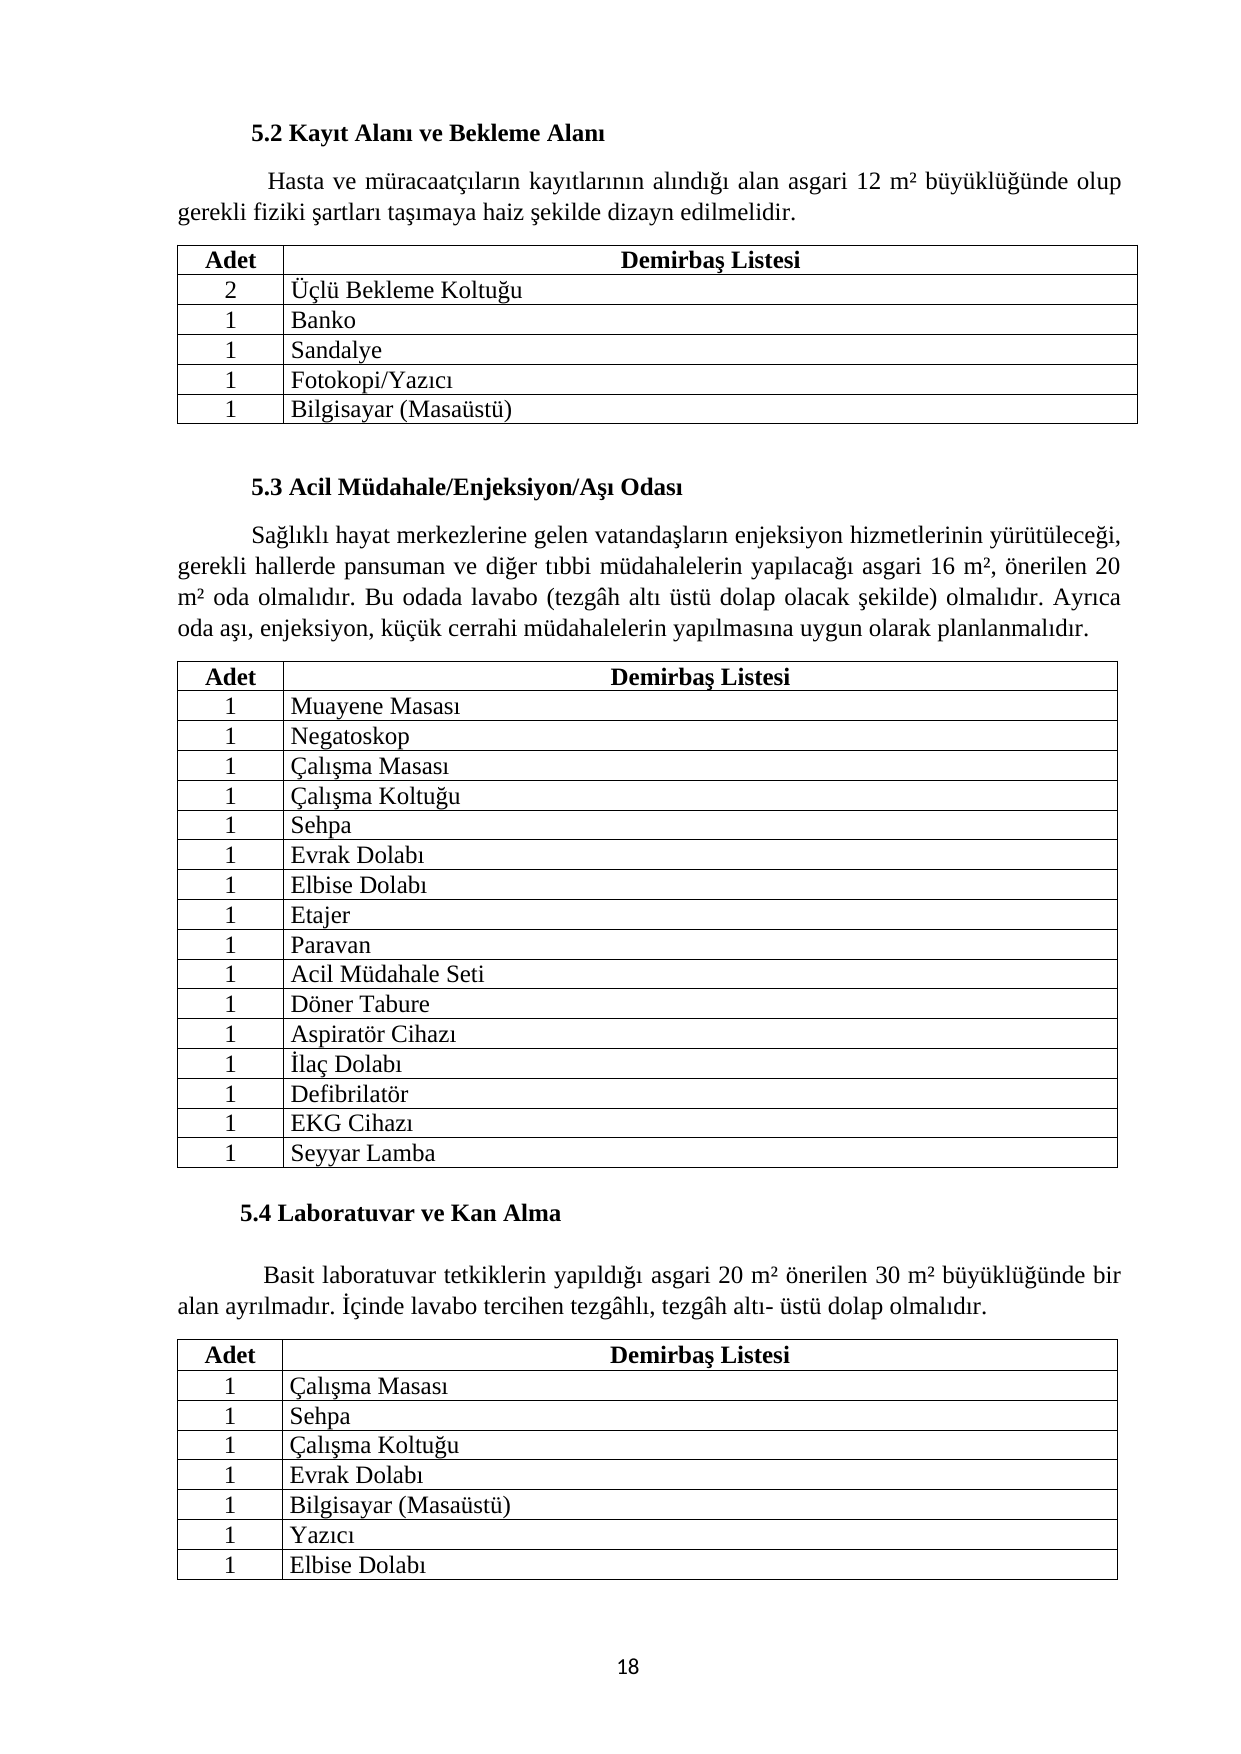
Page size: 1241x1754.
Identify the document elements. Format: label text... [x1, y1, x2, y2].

table_header Demirbaş Listesi [284, 246, 1137, 274]
table_cell Bilgisayar (Masaüstü) [283, 1490, 1117, 1519]
table_cell Banko [284, 305, 1137, 334]
table_cell Fotokopi/Yazıcı [284, 365, 1137, 393]
table_cell 1 [178, 395, 283, 423]
table_cell 1 [178, 365, 283, 393]
table_cell 1 [178, 1550, 282, 1578]
table_cell 1 [178, 811, 283, 839]
table_cell 1 [178, 1490, 282, 1519]
table_cell 1 [178, 840, 283, 869]
table_cell 1 [178, 1138, 283, 1167]
table_cell Evrak Dolabı [283, 1460, 1117, 1489]
table_cell Muayene Masası [284, 691, 1117, 720]
text 5.2 Kayıt Alanı ve Bekleme Alanı [177, 118, 1122, 147]
text Sağlıklı hayat merkezlerine gelen vatandaşların enjeksiyon hizmetlerinin yürütüleceği, gerekli hallerde pansuman ve diğer tıbbi müdahalelerin yapılacağı asgari 16 m², önerilen 20 m² oda olmalıdır. Bu odada lavabo (tezgâh altı üstü dolap olacak şekilde) olmalıdır. Ayrıca oda aşı, enjeksiyon, küçük cerrahi müdahalelerin yapılmasına uygun olarak planlanmalıdır. [177, 520, 1122, 642]
table_cell Acil Müdahale Seti [284, 960, 1117, 988]
table_header Adet [178, 1340, 282, 1370]
table_cell 1 [178, 1049, 283, 1078]
table_cell 1 [178, 1401, 282, 1429]
table_cell 1 [178, 1371, 282, 1400]
table_cell 1 [178, 1079, 283, 1107]
table_cell Etajer [284, 900, 1117, 929]
table_cell Sehpa [283, 1401, 1117, 1429]
table_cell Negatoskop [284, 721, 1117, 750]
table_cell 1 [178, 930, 283, 958]
table_cell Üçlü Bekleme Koltuğu [284, 275, 1137, 304]
table_cell Elbise Dolabı [283, 1550, 1117, 1578]
table_cell Çalışma Koltuğu [283, 1431, 1117, 1459]
text Basit laboratuvar tetkiklerin yapıldığı asgari 20 m² önerilen 30 m² büyüklüğünde bir alan ayrılmadır. İçinde lavabo tercihen tezgâhlı, tezgâh altı- üstü dolap olmalıdır. [177, 1260, 1122, 1320]
table_cell 1 [178, 751, 283, 780]
table_cell 1 [178, 305, 283, 334]
table_cell Seyyar Lamba [284, 1138, 1117, 1167]
table_cell Evrak Dolabı [284, 840, 1117, 869]
table_cell Elbise Dolabı [284, 870, 1117, 899]
table_cell 1 [178, 721, 283, 750]
table_cell 1 [178, 1431, 282, 1459]
text 5.3 Acil Müdahale/Enjeksiyon/Aşı Odası [177, 472, 1122, 501]
table_cell İlaç Dolabı [284, 1049, 1117, 1078]
table_cell Aspiratör Cihazı [284, 1019, 1117, 1048]
text 5.4 Laboratuvar ve Kan Alma [177, 1198, 1122, 1227]
table_cell 1 [178, 1109, 283, 1137]
table_cell Çalışma Masası [283, 1371, 1117, 1400]
table_cell 1 [178, 900, 283, 929]
table_cell 1 [178, 781, 283, 809]
table_cell 1 [178, 691, 283, 720]
text Hasta ve müracaatçıların kayıtlarının alındığı alan asgari 12 m² büyüklüğünde olup gerekli fiziki şartları taşımaya haiz şekilde dizayn edilmelidir. [177, 166, 1122, 226]
table_cell Yazıcı [283, 1520, 1117, 1549]
table_cell 1 [178, 1019, 283, 1048]
table_cell Döner Tabure [284, 989, 1117, 1018]
table_cell Sandalye [284, 335, 1137, 364]
table_cell 2 [178, 275, 283, 304]
table_cell Defibrilatör [284, 1079, 1117, 1107]
table_cell Çalışma Koltuğu [284, 781, 1117, 809]
table_cell 1 [178, 870, 283, 899]
table_header Adet [178, 662, 283, 690]
table_header Adet [178, 246, 283, 274]
table_cell 1 [178, 960, 283, 988]
table_header Demirbaş Listesi [283, 1340, 1117, 1370]
table_cell Sehpa [284, 811, 1117, 839]
table_cell 1 [178, 335, 283, 364]
table_cell Bilgisayar (Masaüstü) [284, 395, 1137, 423]
table_cell Paravan [284, 930, 1117, 958]
table_cell Çalışma Masası [284, 751, 1117, 780]
table_cell 1 [178, 1520, 282, 1549]
table_cell 1 [178, 989, 283, 1018]
table_cell EKG Cihazı [284, 1109, 1117, 1137]
table_cell 1 [178, 1460, 282, 1489]
table_header Demirbaş Listesi [284, 662, 1117, 690]
